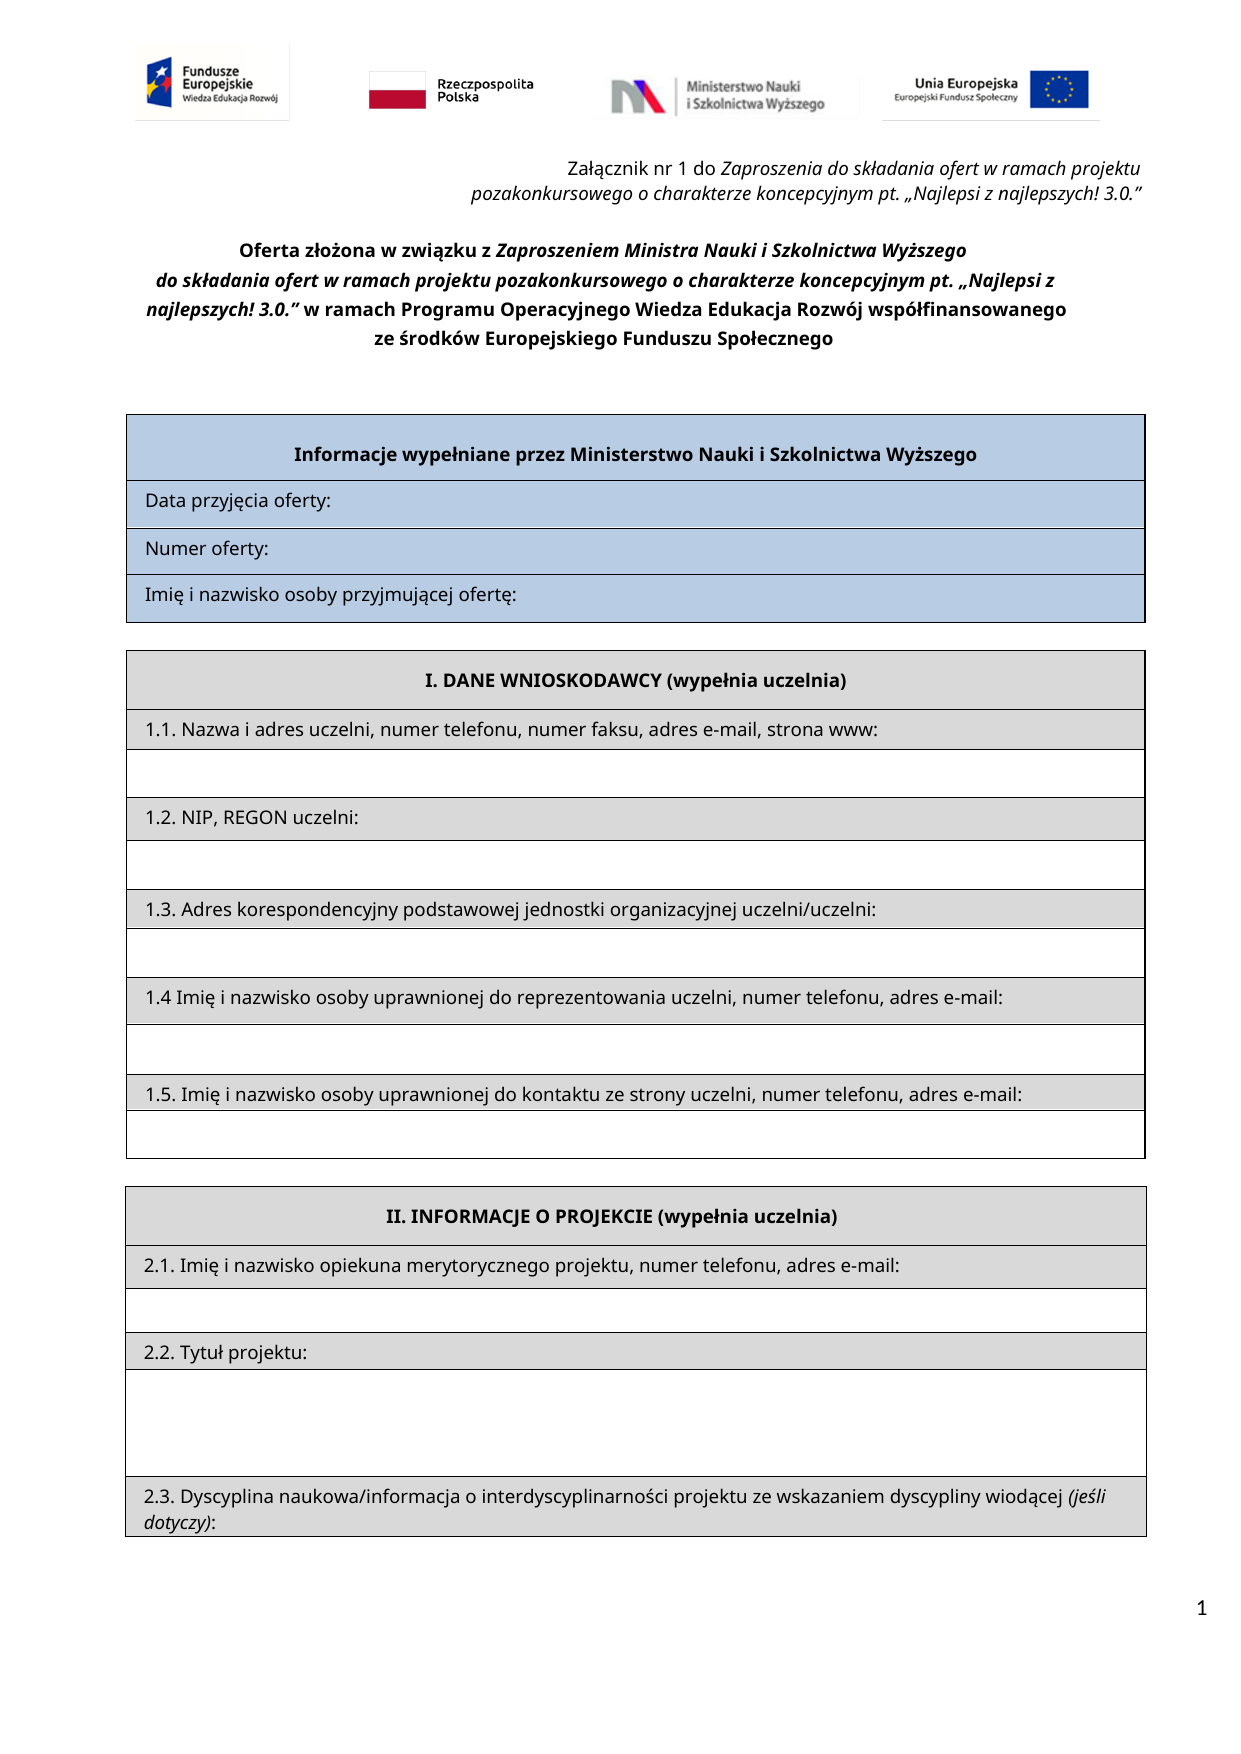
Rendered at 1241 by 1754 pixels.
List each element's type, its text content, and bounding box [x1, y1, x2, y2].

table_cell 2.3. Dyscyplina naukowa/informacja o interdyscyplinarności projektu ze wskazaniem dyscypliny wiodącej (jeśli dotyczy): [126, 1477, 1146, 1536]
table_header II. INFORMACJE O PROJEKCIE (wypełnia uczelnia) [126, 1187, 1146, 1245]
picture [135, 44, 290, 121]
text Oferta złożona w związku z Zaproszeniem Ministra Nauki i Szkolnictwa Wyższego do składania ofert w ramach projektu pozakonkursowego o charakterze koncepcyjnym pt. „Najlepsi z najlepszych! 3.0.” w ramach Programu Operacyjnego Wiedza Edukacja Rozwój współfinansowanego ze środków Europejskiego Funduszu Społecznego [139, 238, 1073, 383]
picture [881, 58, 1101, 121]
table_cell [127, 750, 1144, 797]
table_cell 2.2. Tytuł projektu: [126, 1333, 1146, 1369]
table_header I. DANE WNIOSKODAWCY (wypełnia uczelnia) [127, 651, 1144, 709]
table_cell [127, 841, 1144, 889]
table_cell 1.4 Imię i nazwisko osoby uprawnionej do reprezentowania uczelni, numer telefonu, adres e-mail: [127, 978, 1144, 1023]
picture [591, 75, 861, 121]
table_cell 1.2. NIP, REGON uczelni: [127, 798, 1144, 840]
text Załącznik nr 1 do Zaproszenia do składania ofert w ramach projektu pozakonkursowego o charakterze koncepcyjnym pt. „Najlepsi z najlepszych! 3.0.” [64, 155, 1143, 206]
table_cell [127, 1111, 1144, 1158]
table_cell 1.3. Adres korespondencyjny podstawowej jednostki organizacyjnej uczelni/uczelni: [127, 890, 1144, 927]
table_cell Data przyjęcia oferty: [127, 481, 1144, 527]
table_header Informacje wypełniane przez Ministerstwo Nauki i Szkolnictwa Wyższego [127, 415, 1144, 480]
table_cell [126, 1289, 1146, 1332]
picture [357, 58, 545, 121]
table_cell 2.1. Imię i nazwisko opiekuna merytorycznego projektu, numer telefonu, adres e-mail: [126, 1246, 1146, 1288]
table_cell Imię i nazwisko osoby przyjmującej ofertę: [127, 575, 1144, 622]
table_cell Numer oferty: [127, 529, 1144, 574]
table_cell [127, 1025, 1144, 1074]
table_cell 1.1. Nazwa i adres uczelni, numer telefonu, numer faksu, adres e-mail, strona www: [127, 710, 1144, 749]
table_cell [127, 929, 1144, 977]
table_cell 1.5. Imię i nazwisko osoby uprawnionej do kontaktu ze strony uczelni, numer telefonu, adres e-mail: [127, 1075, 1144, 1109]
table_cell [126, 1370, 1146, 1476]
